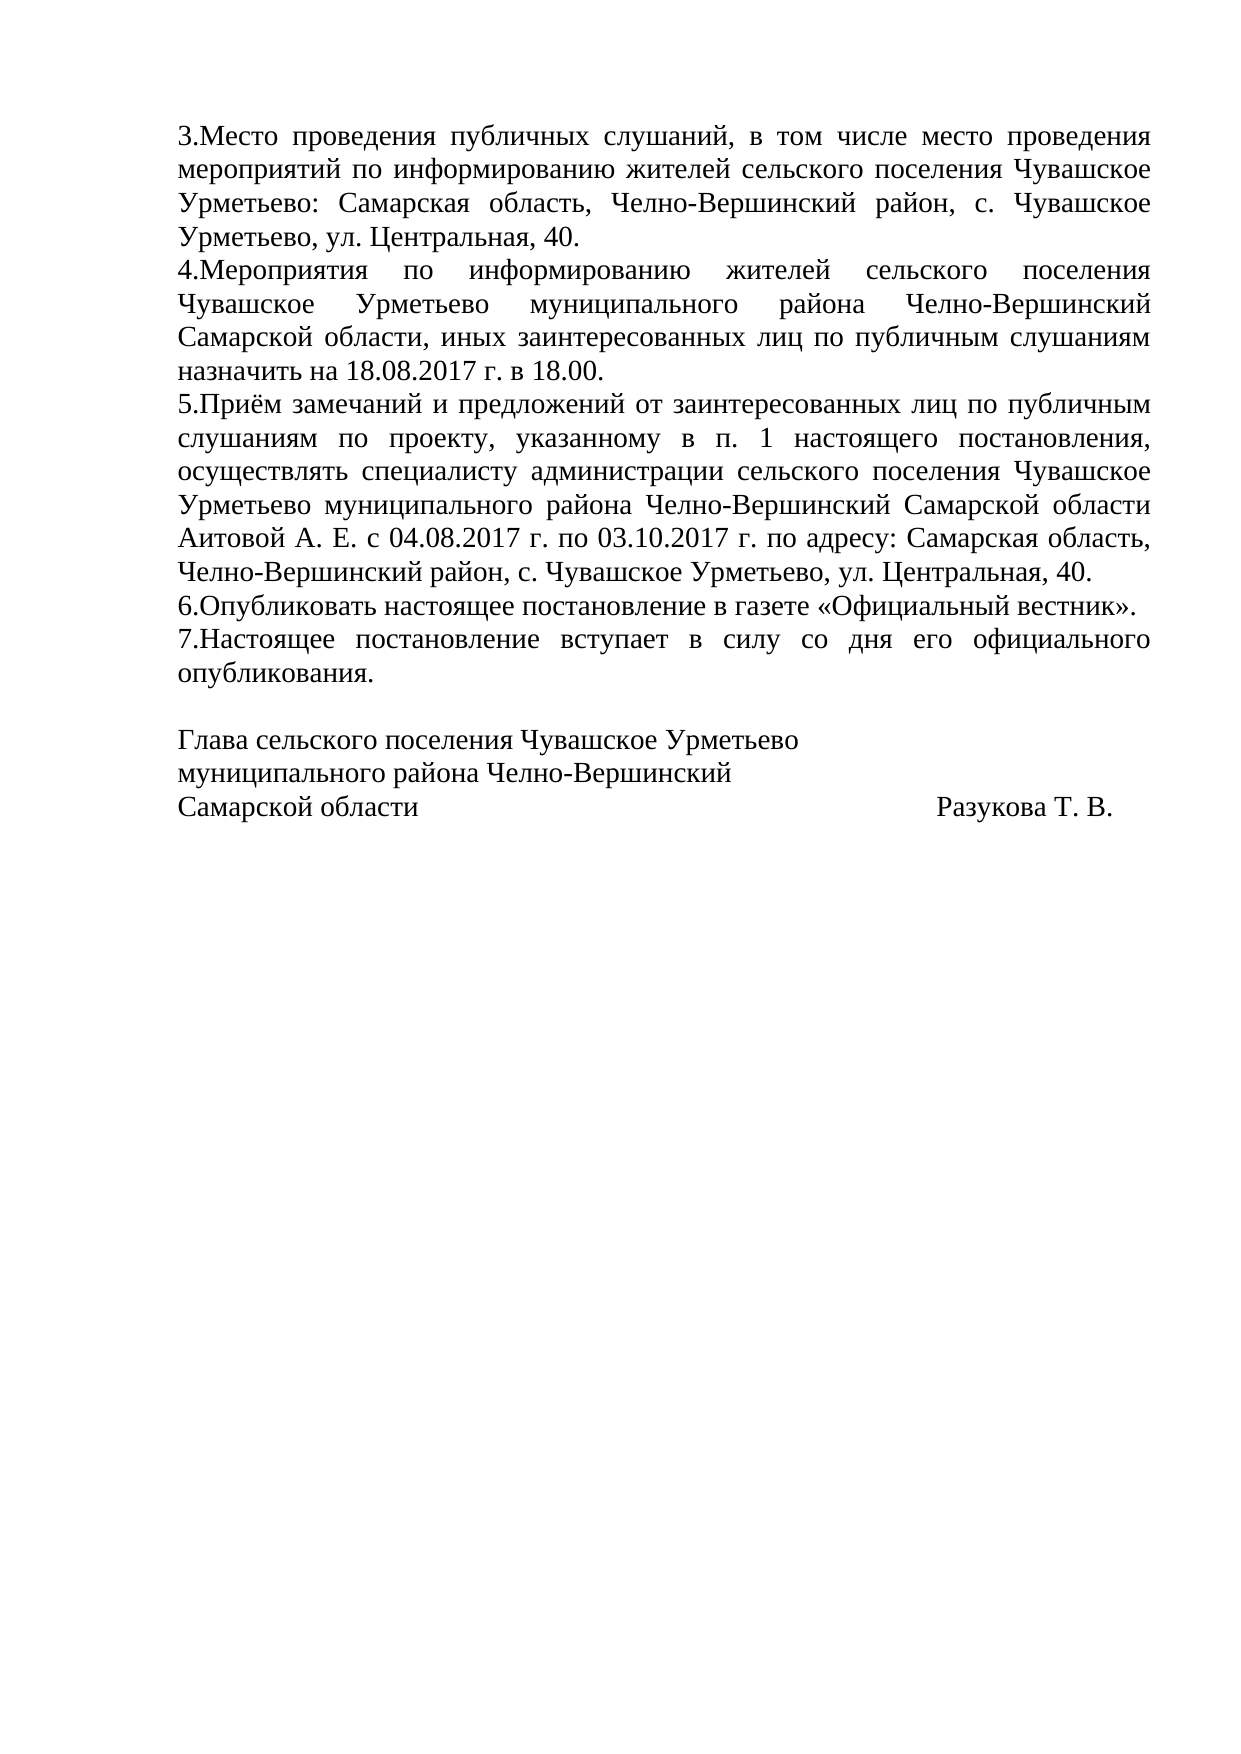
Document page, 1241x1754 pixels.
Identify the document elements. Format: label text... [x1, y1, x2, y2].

text 6.Опубликовать настоящее постановление в газете «Официальный вестник». [177, 588, 1152, 621]
text 5.Приём замечаний и предложений от заинтересованных лиц по публичным слушаниям по проекту, указанному в п. 1 настоящего постановления, осуществлять специалисту администрации сельского поселения Чувашское Урметьево муниципального района Челно-Вершинский Самарской области Аитовой А. Е. с 04.08.2017 г. по 03.10.2017 г. по адресу: Самарская область, Челно-Вершинский район, с. Чувашское Урметьево, ул. Центральная, 40. [177, 386, 1152, 588]
text 4.Мероприятия по информированию жителей сельского поселения Чувашское Урметьево муниципального района Челно-Вершинский Самарской области, иных заинтересованных лиц по публичным слушаниям назначить на 18.08.2017 г. в 18.00. [177, 252, 1152, 386]
text Самарской области Разукова Т. В. [177, 789, 1152, 822]
text муниципального района Челно-Вершинский [177, 755, 1152, 789]
text Глава сельского поселения Чувашское Урметьево [177, 722, 1152, 755]
text 7.Настоящее постановление вступает в силу со дня его официального опубликования. [177, 621, 1152, 688]
text 3.Место проведения публичных слушаний, в том числе место проведения мероприятий по информированию жителей сельского поселения Чувашское Урметьево: Самарская область, Челно-Вершинский район, с. Чувашское Урметьево, ул. Центральная, 40. [177, 118, 1152, 252]
